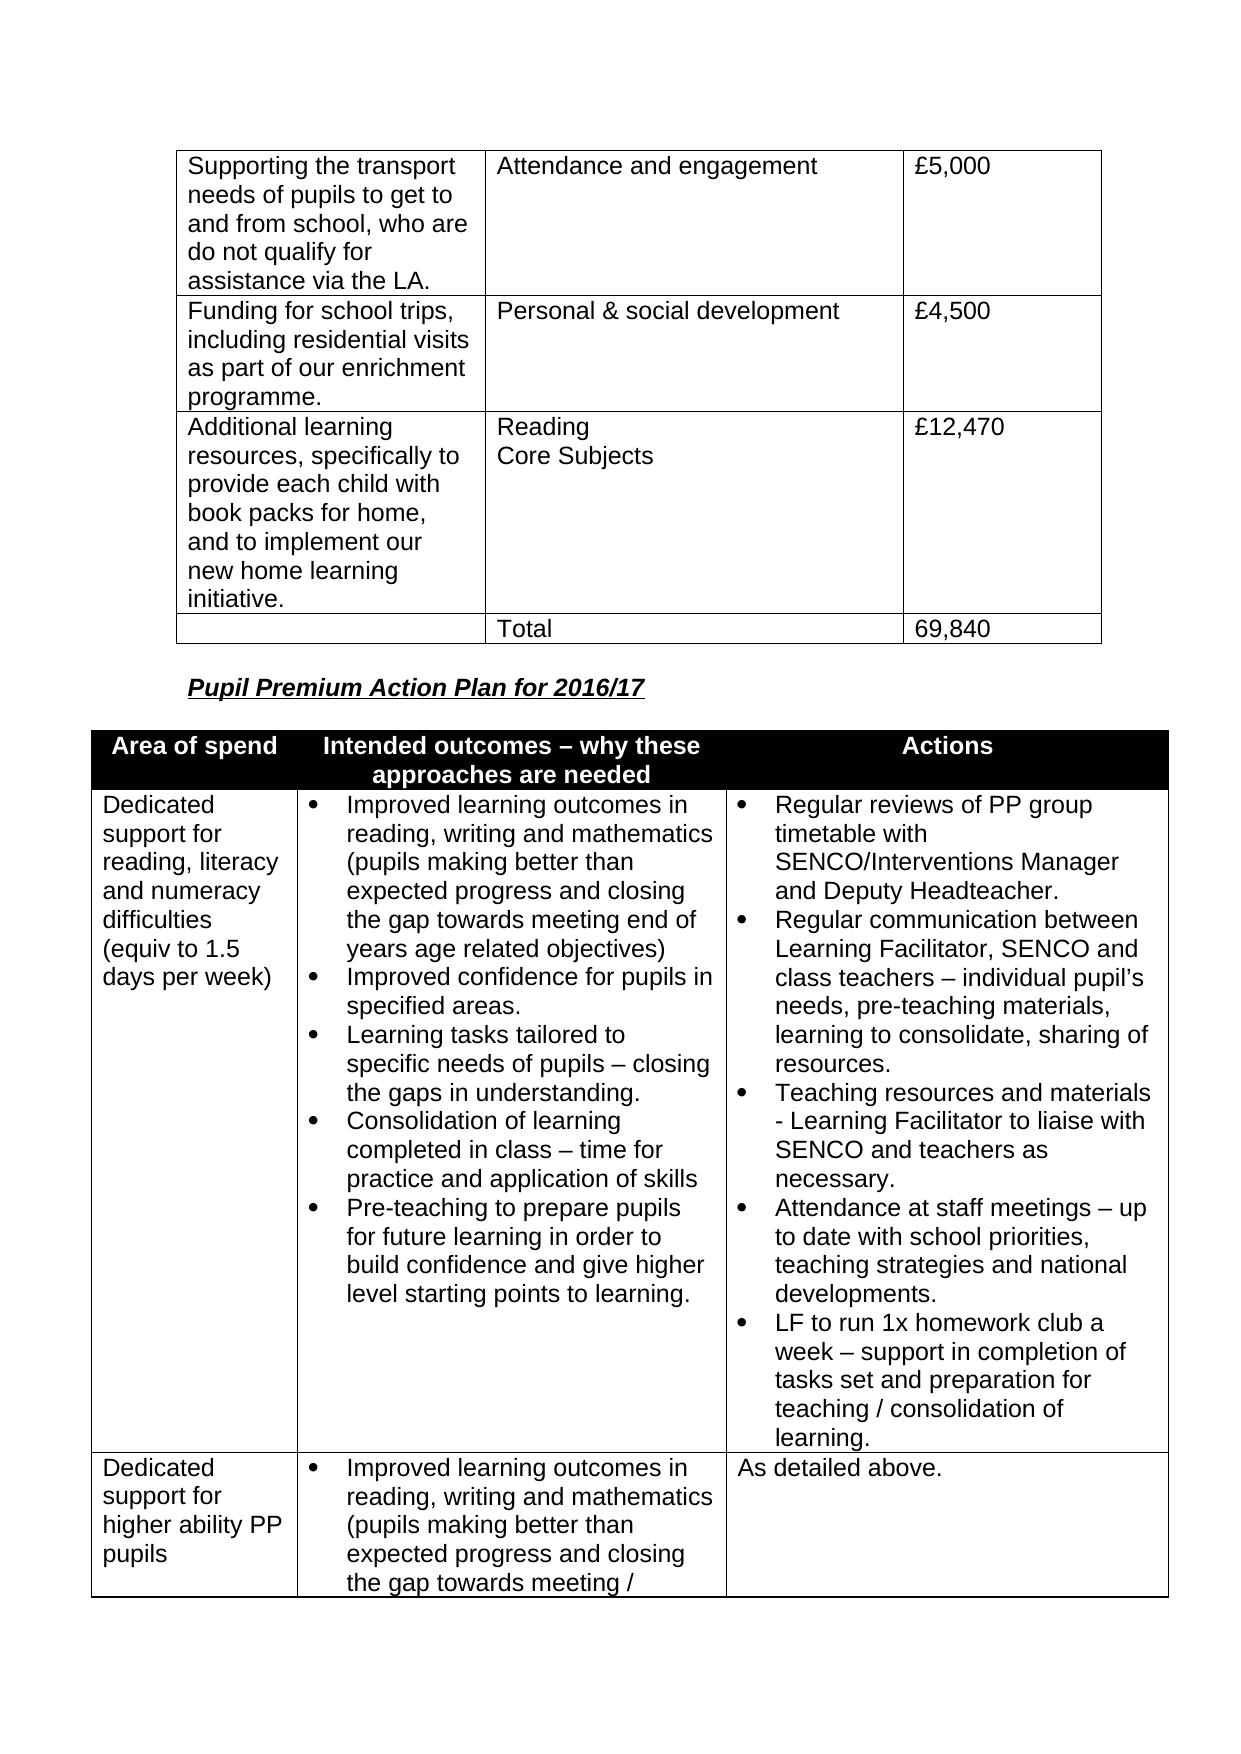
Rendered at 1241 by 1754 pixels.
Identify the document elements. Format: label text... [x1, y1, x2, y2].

table_header Actions [727, 731, 1168, 789]
table_header Area of spend [92, 731, 297, 789]
table_cell 69,840 [904, 614, 1101, 643]
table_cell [298, 1453, 726, 1596]
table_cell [92, 1453, 297, 1596]
table_cell £12,470 [904, 412, 1101, 613]
table_cell £4,500 [904, 296, 1101, 411]
table_cell Total [486, 614, 903, 643]
table_cell As detailed above. [727, 1453, 1168, 1596]
table_cell Regular reviews of PP group timetable with SENCO/Interventions Manager and Deputy Headteacher. Regular communication between Learning Facilitator, SENCO and class teachers – individual pupil’s needs, pre-teaching materials, learning to consolidate, sharing of resources. Teaching resources and materials - Learning Facilitator to liaise with SENCO and teachers as necessary. Attendance at staff meetings – up to date with school priorities, teaching strategies and national developments. LF to run 1x homework club a week – support in completion of tasks set and preparation for teaching / consolidation of learning. [727, 790, 1168, 1452]
table_cell Additional learning resources, specifically to provide each child with book packs for home, and to implement our new home learning initiative. [177, 412, 485, 613]
table_cell Improved learning outcomes in reading, writing and mathematics (pupils making better than expected progress and closing the gap towards meeting end of years age related objectives) Improved confidence for pupils in specified areas. Learning tasks tailored to specific needs of pupils – closing the gaps in understanding. Consolidation of learning completed in class – time for practice and application of skills Pre-teaching to prepare pupils for future learning in order to build confidence and give higher level starting points to learning. [298, 790, 726, 1452]
table_header Intended outcomes – why these approaches are needed [298, 731, 726, 789]
table_cell Dedicated support for reading, literacy and numeracy difficulties (equiv to 1.5 days per week) [92, 790, 297, 1452]
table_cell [486, 151, 903, 295]
table_cell Reading Core Subjects [486, 412, 903, 613]
table_cell £5,000 [904, 151, 1101, 295]
table_cell [177, 614, 485, 643]
text Pupil Premium Action Plan for 2016/17 [187, 673, 1090, 701]
table_cell Supporting the transport needs of pupils to get to and from school, who are do not qualify for assistance via the LA. [177, 151, 485, 295]
table_cell Personal & social development [486, 296, 903, 411]
table_cell Funding for school trips, including residential visits as part of our enrichment programme. [177, 296, 485, 411]
